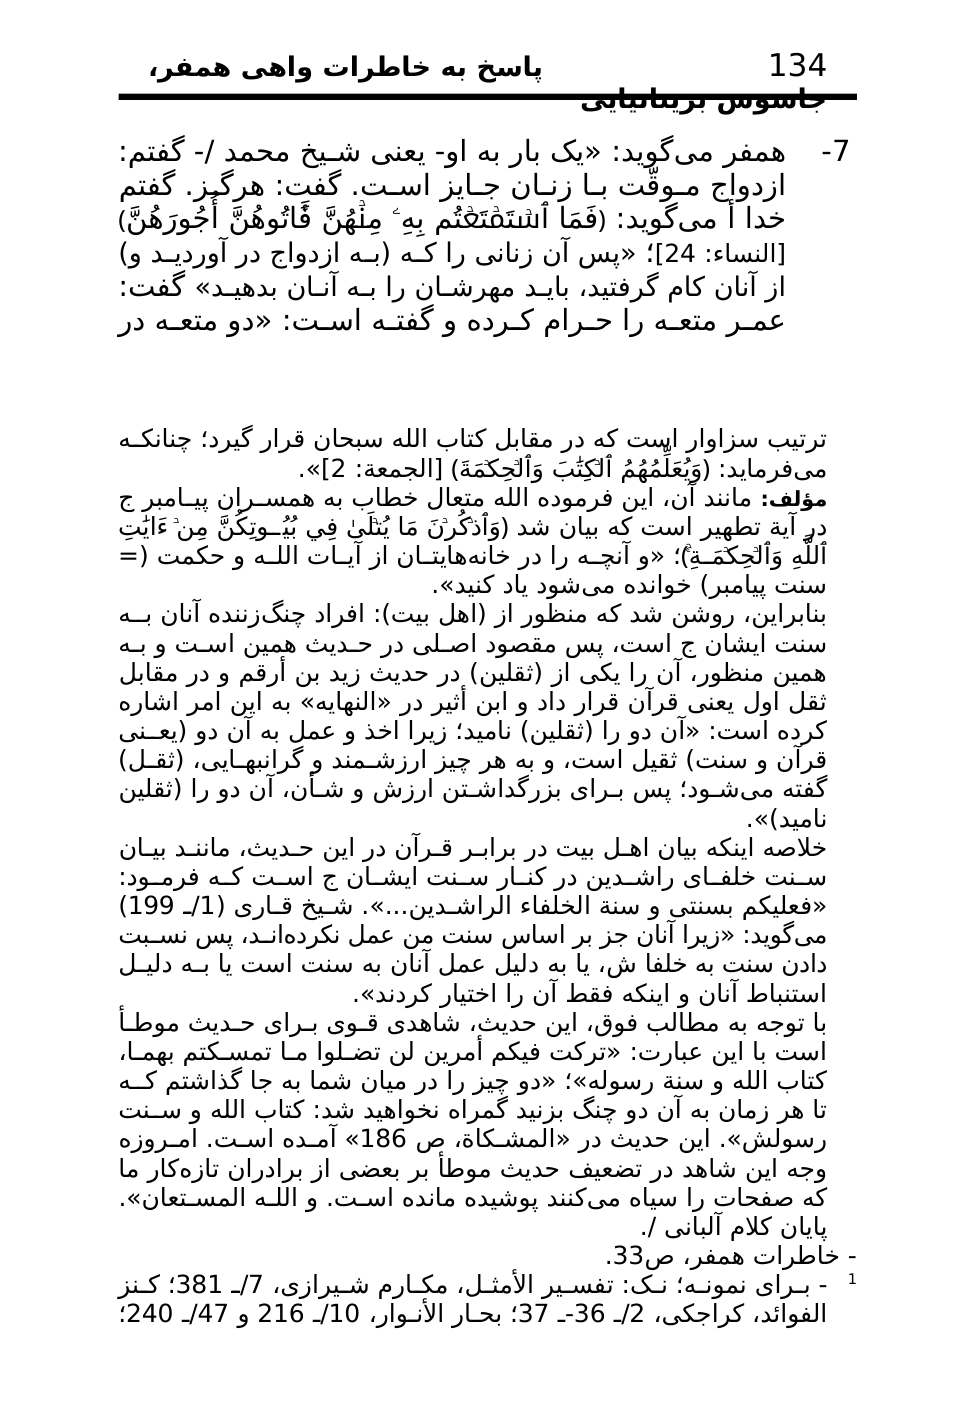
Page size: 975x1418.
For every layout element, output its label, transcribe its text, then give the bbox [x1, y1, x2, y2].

list همفر می‌گوید: «یک بار به او- یعنی شیخ محمد /- گفتم: ازدواج موقّت با زنان جایز است. گفت: هرگز. گفتم خدا أ می‌گوید: ﴿فَمَا ٱسۡتَمۡتَعۡتُم بِهِۦ مِنۡهُنَّ فَ‍َٔاتُوهُنَّ أُجُورَهُنَّ﴾ [النساء: 24]؛ «پس آن زنانی را که (به ازدواج در آوردید و) از آنان کام گرفتید، باید مهرشان را به آنان بدهید» گفت: عمر متعه را حرام کرده و گفته است: «دو متعه در زمان رسول الله ج جایز بود و من آن‌ها را حرام کردم و بر آن دو مجازات مقرر می‌کنم». [118, 134, 821, 338]
